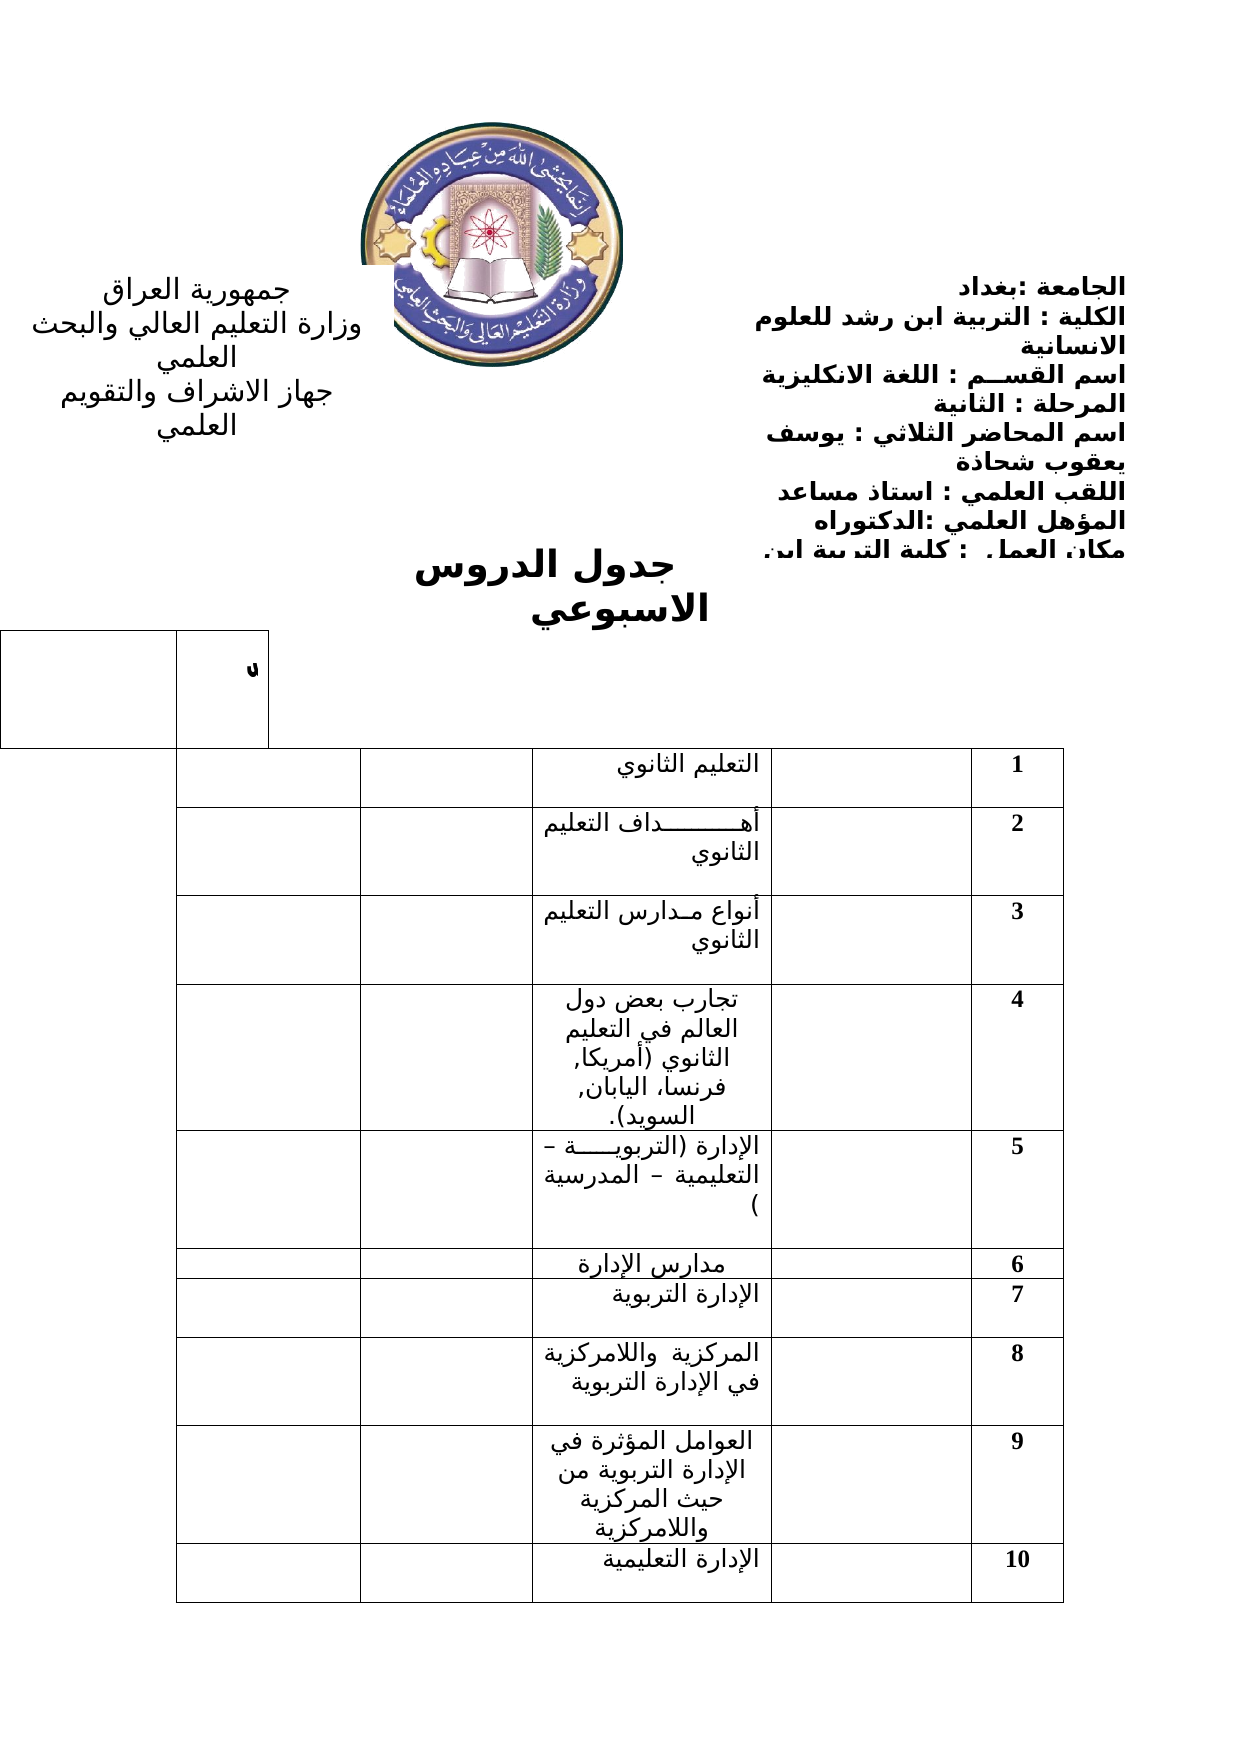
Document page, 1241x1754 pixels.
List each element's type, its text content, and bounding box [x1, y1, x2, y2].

table_cell [177, 896, 360, 983]
table_cell [361, 1249, 532, 1278]
table_cell [177, 985, 360, 1130]
table_cell [177, 1426, 360, 1543]
table_cell [361, 1426, 532, 1543]
table_cell [177, 1249, 360, 1278]
table_cell 10 [972, 1544, 1063, 1602]
table_cell [772, 1544, 971, 1602]
table_cell [177, 1544, 360, 1602]
table_cell [772, 1279, 971, 1337]
table_cell 3 [972, 896, 1063, 983]
table_cell [772, 1131, 971, 1248]
table_cell [361, 749, 532, 807]
table_cell [361, 1131, 532, 1248]
table_cell تجارب بعض دول العالم في التعليم الثانوي (أمريكا, فرنسا، اليابان, السويد). [533, 985, 771, 1130]
table_cell [361, 1338, 532, 1425]
table_cell العوامل المؤثرة في الإدارة التربوية من حيث المركزية واللامركزية [533, 1426, 771, 1543]
table_cell [177, 1338, 360, 1425]
table_cell [772, 1249, 971, 1278]
table_cell أنواع مدارس التعليم الثانوي [533, 896, 771, 983]
table_cell [772, 1338, 971, 1425]
table_cell 6 [972, 1249, 1063, 1278]
table_cell 7 [972, 1279, 1063, 1337]
table_cell الإدارة التعليمية [533, 1544, 771, 1602]
table_cell 5 [972, 1131, 1063, 1248]
table_cell المركزية واللامركزية في الإدارة التربوية [533, 1338, 771, 1425]
table_cell 8 [972, 1338, 1063, 1425]
table_cell [772, 749, 971, 807]
table_cell 1 [972, 749, 1063, 807]
table_cell التعليم الثانوي [533, 749, 771, 807]
text جدول الدروس الاسبوعي [187, 543, 1053, 630]
table_cell [361, 808, 532, 895]
table_cell [177, 808, 360, 895]
table_cell [361, 896, 532, 983]
table_cell [772, 985, 971, 1130]
table_cell [772, 896, 971, 983]
table_cell 9 [972, 1426, 1063, 1543]
table_cell الإدارة (التربوية – التعليمية – المدرسية ) [533, 1131, 771, 1248]
picture [360, 122, 623, 367]
table_cell [772, 808, 971, 895]
table_cell [361, 1544, 532, 1602]
table_header الاسبوع [177, 631, 268, 748]
table_cell أهداف التعليم الثانوي [533, 808, 771, 895]
table_cell الإدارة التربوية [533, 1279, 771, 1337]
table_cell [177, 1131, 360, 1248]
table_cell 4 [972, 985, 1063, 1130]
table_cell [361, 985, 532, 1130]
table_cell [177, 1279, 360, 1337]
table_cell [772, 1426, 971, 1543]
table_cell مدارس الإدارة [533, 1249, 771, 1278]
table_cell 2 [972, 808, 1063, 895]
table_cell [177, 749, 360, 807]
table_cell [361, 1279, 532, 1337]
